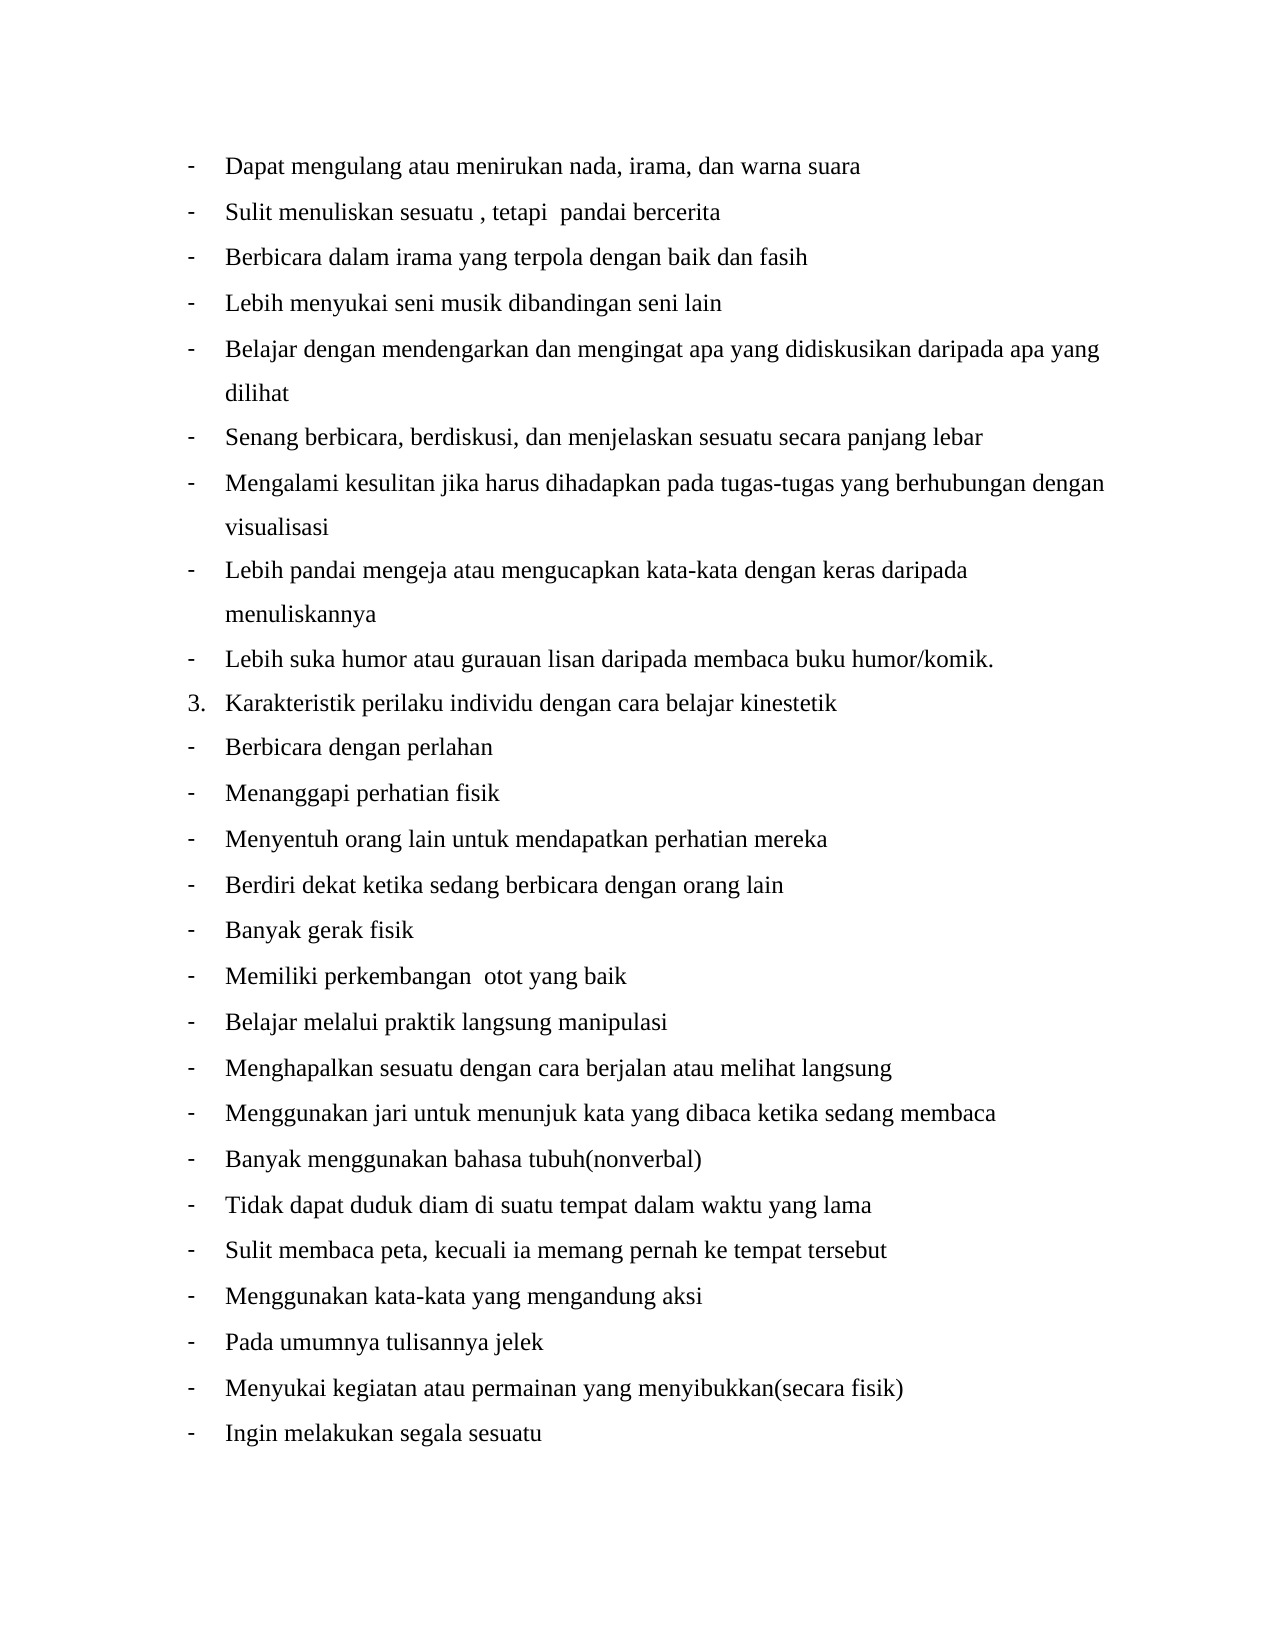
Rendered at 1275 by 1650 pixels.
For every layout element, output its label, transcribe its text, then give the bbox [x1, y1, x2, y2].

list Lebih menyukai seni musik dibandingan seni lain [187, 287, 1125, 318]
list Belajar dengan mendengarkan dan mengingat apa yang didiskusikan daripada apa yang dilihat [187, 333, 1125, 407]
list Lebih suka humor atau gurauan lisan daripada membaca buku humor/komik. [187, 643, 1125, 673]
list Berdiri dekat ketika sedang berbicara dengan orang lain [187, 869, 1125, 899]
list Karakteristik perilaku individu dengan cara belajar kinestetik [187, 688, 1125, 717]
list Menanggapi perhatian fisik [187, 777, 1125, 808]
list Berbicara dalam irama yang terpola dengan baik dan fasih [187, 241, 1125, 272]
list Menggunakan kata-kata yang mengandung aksi [187, 1280, 1125, 1311]
list Sulit menuliskan sesuatu , tetapi pandai bercerita [187, 196, 1125, 226]
list Banyak gerak fisik [187, 914, 1125, 945]
list Dapat mengulang atau menirukan nada, irama, dan warna suara [187, 150, 1125, 181]
list Sulit membaca peta, kecuali ia memang pernah ke tempat tersebut [187, 1234, 1125, 1265]
list Menghapalkan sesuatu dengan cara berjalan atau melihat langsung [187, 1052, 1125, 1082]
list Ingin melakukan segala sesuatu [187, 1417, 1125, 1448]
list Pada umumnya tulisannya jelek [187, 1326, 1125, 1357]
list Memiliki perkembangan otot yang baik [187, 960, 1125, 991]
list Tidak dapat duduk diam di suatu tempat dalam waktu yang lama [187, 1189, 1125, 1219]
list Menggunakan jari untuk menunjuk kata yang dibaca ketika sedang membaca [187, 1097, 1125, 1128]
list Menyentuh orang lain untuk mendapatkan perhatian mereka [187, 823, 1125, 853]
list Berbicara dengan perlahan [187, 732, 1125, 762]
list Menyukai kegiatan atau permainan yang menyibukkan(secara fisik) [187, 1372, 1125, 1402]
list Senang berbicara, berdiskusi, dan menjelaskan sesuatu secara panjang lebar [187, 421, 1125, 451]
list Lebih pandai mengeja atau mengucapkan kata-kata dengan keras daripada menuliskannya [187, 555, 1125, 628]
list Mengalami kesulitan jika harus dihadapkan pada tugas-tugas yang berhubungan dengan visualisasi [187, 467, 1125, 540]
list Banyak menggunakan bahasa tubuh(nonverbal) [187, 1143, 1125, 1174]
list Belajar melalui praktik langsung manipulasi [187, 1006, 1125, 1036]
